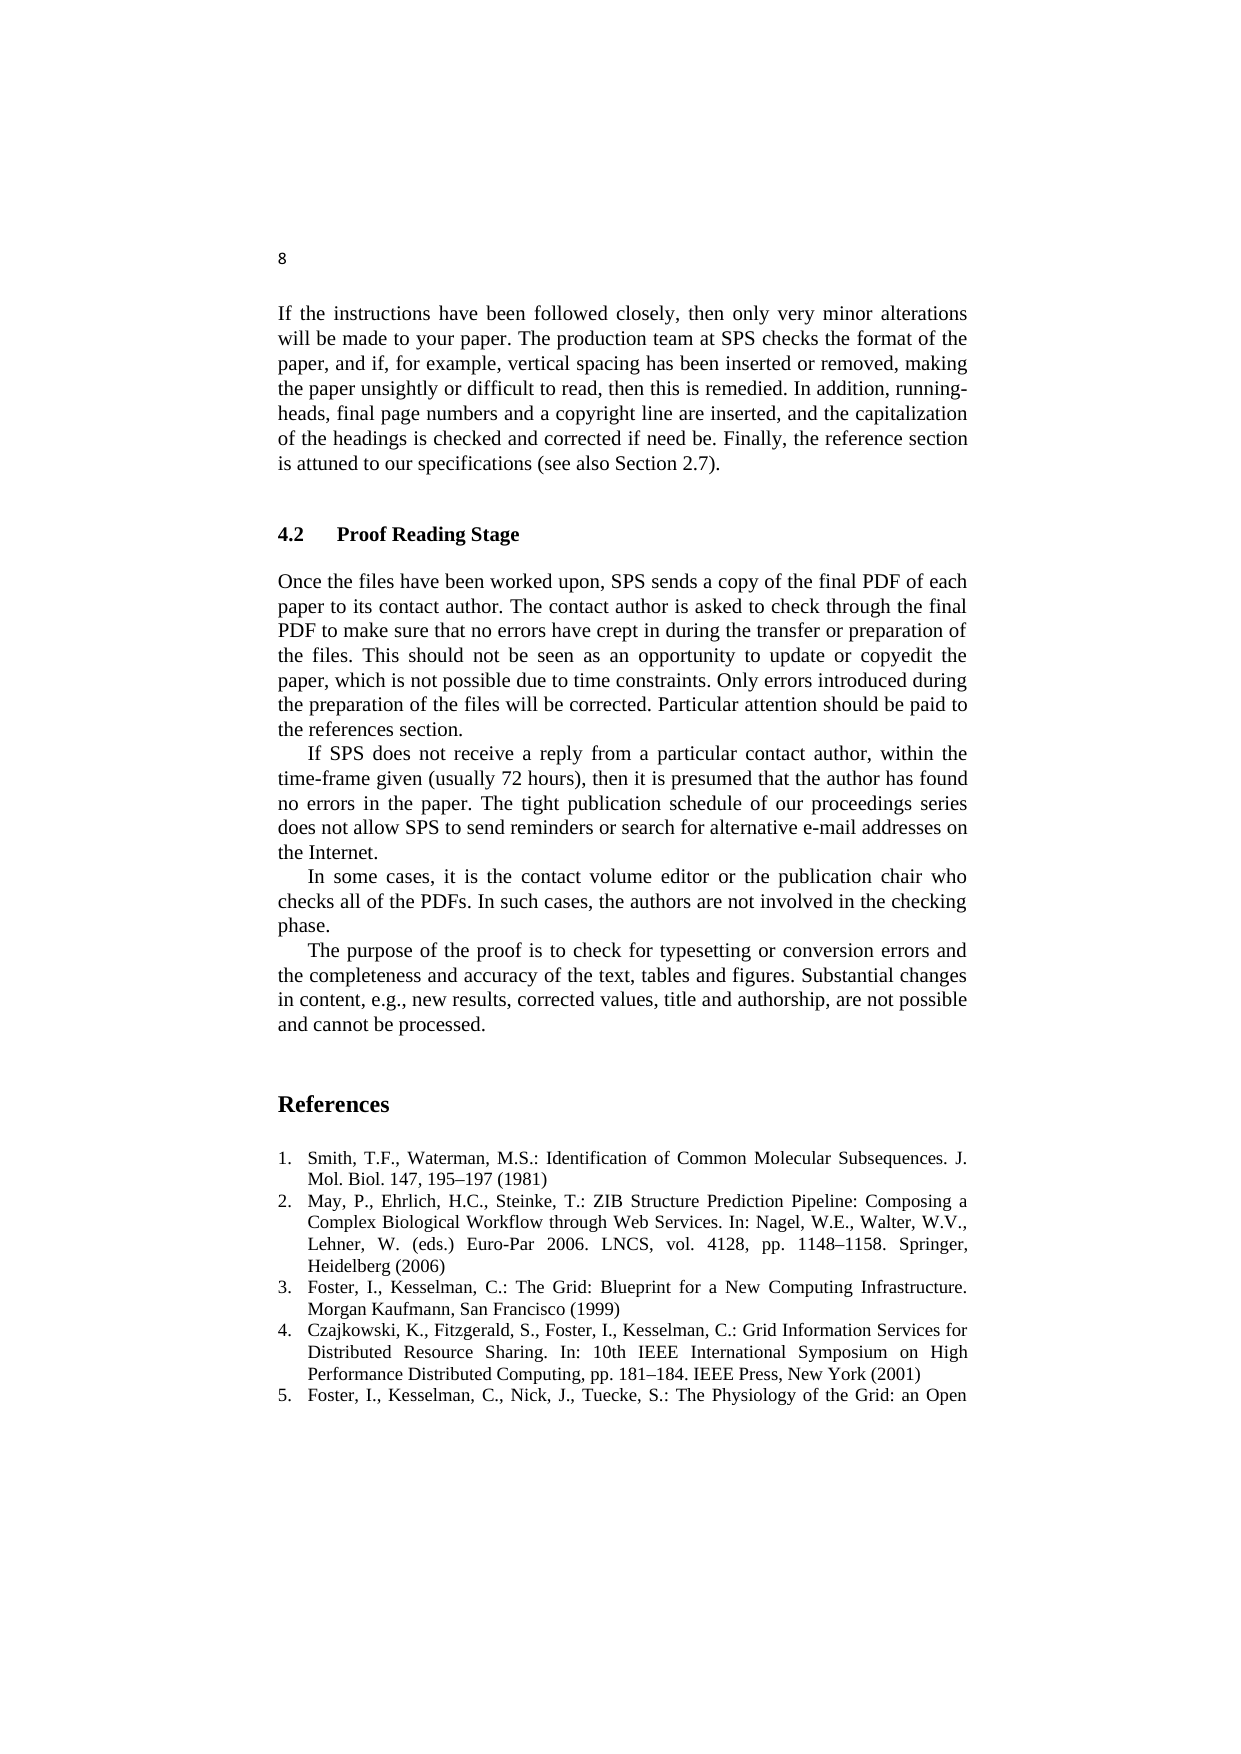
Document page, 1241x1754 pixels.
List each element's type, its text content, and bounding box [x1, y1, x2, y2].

list Czajkowski, K., Fitzgerald, S., Foster, I., Kesselman, C.: Grid Information Services for Distributed Resource Sharing. In: 10th IEEE International Symposium on High Performance Distributed Computing, pp. 181–184. IEEE Press, New York (2001) [278, 1319, 968, 1384]
list Foster, I., Kesselman, C.: The Grid: Blueprint for a New Computing Infrastructure. Morgan Kaufmann, San Francisco (1999) [278, 1276, 968, 1319]
text If SPS does not receive a reply from a particular contact author, within the time-frame given (usually 72 hours), then it is presumed that the author has found no errors in the paper. The tight publication schedule of our proceedings series does not allow SPS to send reminders or search for alternative e-mail addresses on the Internet. [278, 741, 968, 864]
text In some cases, it is the contact volume editor or the publication chair who checks all of the PDFs. In such cases, the authors are not involved in the checking phase. [278, 864, 968, 937]
text References [278, 1090, 968, 1118]
list May, P., Ehrlich, H.C., Steinke, T.: ZIB Structure Prediction Pipeline: Composing a Complex Biological Workflow through Web Services. In: Nagel, W.E., Walter, W.V., Lehner, W. (eds.) Euro-Par 2006. LNCS, vol. 4128, pp. 1148–1158. Springer, Heidelberg (2006) [278, 1190, 968, 1276]
list Smith, T.F., Waterman, M.S.: Identification of Common Molecular Subsequences. J. Mol. Biol. 147, 195–197 (1981) [278, 1147, 968, 1190]
text 4.2 Proof Reading Stage [278, 521, 968, 546]
text Once the files have been worked upon, SPS sends a copy of the final PDF of each paper to its contact author. The contact author is asked to check through the final PDF to make sure that no errors have crept in during the transfer or preparation of the files. This should not be seen as an opportunity to update or copyedit the paper, which is not possible due to time constraints. Only errors introduced during the preparation of the files will be corrected. Particular attention should be paid to the references section. [278, 569, 968, 741]
text The purpose of the proof is to check for typesetting or conversion errors and the completeness and accuracy of the text, tables and figures. Substantial changes in content, e.g., new results, corrected values, title and authorship, are not possible and cannot be processed. [278, 937, 968, 1036]
text If the instructions have been followed closely, then only very minor alterations will be made to your paper. The production team at SPS checks the format of the paper, and if, for example, vertical spacing has been inserted or removed, making the paper unsightly or difficult to read, then this is remedied. In addition, running-heads, final page numbers and a copyright line are inserted, and the capitalization of the headings is checked and corrected if need be. Finally, the reference section is attuned to our specifications (see also Section 2.7). [278, 300, 968, 475]
